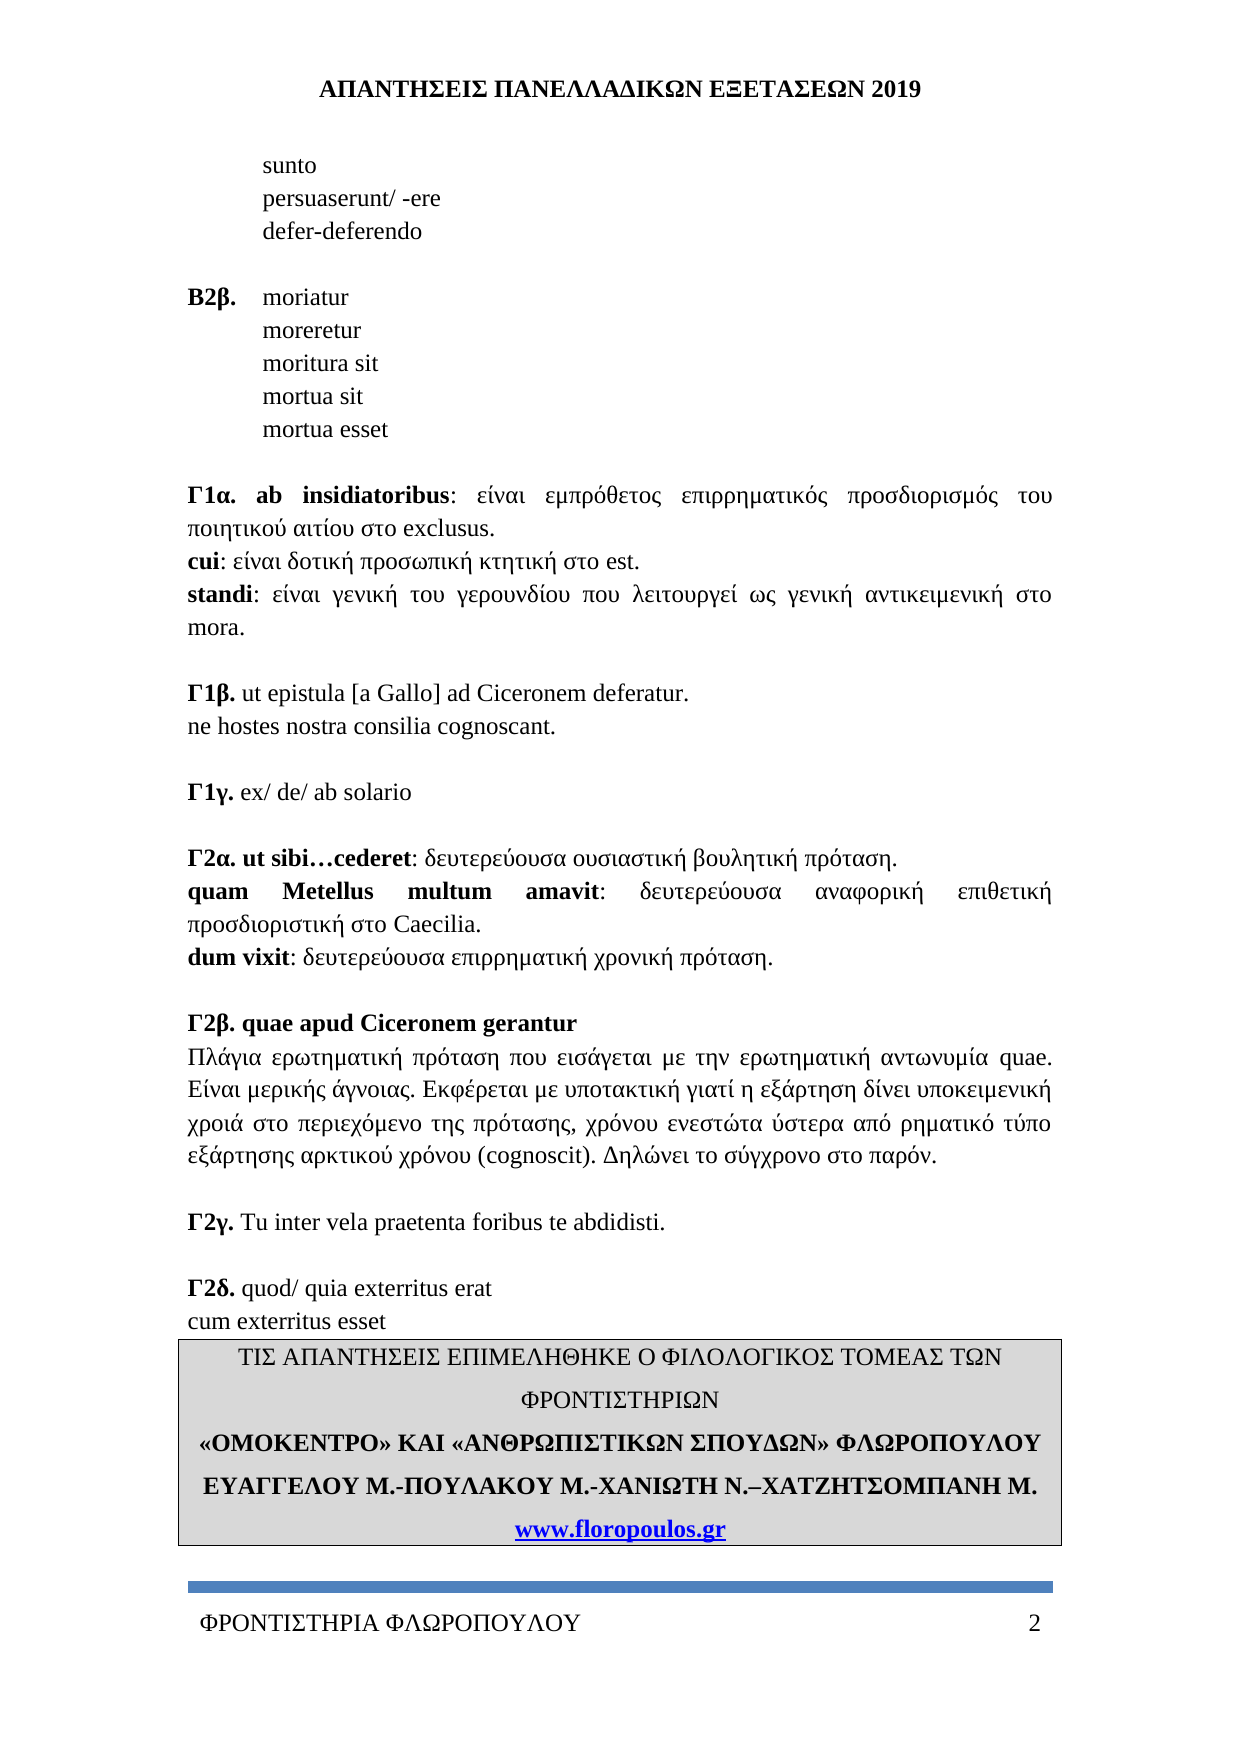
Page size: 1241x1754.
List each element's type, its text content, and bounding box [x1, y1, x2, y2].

text Γ1α. ab insidiatoribus: είναι εμπρόθετος επιρρηματικός προσδιορισμός του ποιητικού αιτίου στο exclusus. [187, 480, 1053, 542]
text ΤΙΣ ΑΠΑΝΤΗΣΕΙΣ ΕΠΙΜΕΛΗΘΗΚΕ Ο ΦΙΛΟΛΟΓΙΚΟΣ ΤΟΜΕΑΣ ΤΩΝ ΦΡΟΝΤΙΣΤΗΡΙΩΝ [179, 1340, 1061, 1414]
text cui: είναι δοτική προσωπική κτητική στο est. [187, 546, 1053, 575]
text Γ2γ. Tu inter vela praetenta foribus te abdidisti. [187, 1207, 1053, 1235]
text dum vixit: δευτερεύουσα επιρρηματική χρονική πρόταση. [187, 942, 1053, 971]
text Γ1γ. ex/ de/ ab solario [187, 777, 1053, 806]
text www.floropoulos.gr [179, 1511, 1061, 1545]
text Γ2β. quae apud Ciceronem gerantur [187, 1008, 1053, 1037]
text Γ1β. ut epistula [a Gallo] ad Ciceronem deferatur. [187, 678, 1053, 707]
text «ΟΜΟΚΕΝΤΡΟ» ΚΑΙ «ΑΝΘΡΩΠΙΣΤΙΚΩΝ ΣΠΟΥΔΩΝ» ΦΛΩΡΟΠΟΥΛΟΥ [179, 1425, 1061, 1457]
text ΕΥΑΓΓΕΛΟΥ Μ.-ΠΟΥΛΑΚΟΥ Μ.-ΧΑΝΙΩΤΗ Ν.–ΧΑΤΖΗΤΣΟΜΠΑΝΗ Μ. [179, 1468, 1061, 1500]
text Γ2δ. quod/ quia exterritus erat [187, 1273, 1053, 1301]
text quam Metellus multum amavit: δευτερεύουσα αναφορική επιθετική προσδιοριστική στο Caecilia. [187, 876, 1053, 938]
text mortua esset [187, 414, 1053, 443]
text Γ2α. ut sibi…cederet: δευτερεύουσα ουσιαστική βουλητική πρόταση. [187, 843, 1053, 872]
text mortua sit [187, 381, 1053, 410]
text moritura sit [187, 348, 1053, 377]
text ne hostes nostra consilia cognoscant. [187, 711, 1053, 740]
text moreretur [187, 315, 1053, 344]
text standi: είναι γενική του γερουνδίου που λειτουργεί ως γενική αντικειμενική στο mora. [187, 579, 1053, 641]
text persuaserunt/ -ere [187, 183, 1053, 212]
text sunto [187, 150, 1053, 179]
text Πλάγια ερωτηματική πρόταση που εισάγεται με την ερωτηματική αντωνυμία quae. Είναι μερικής άγνοιας. Εκφέρεται με υποτακτική γιατί η εξάρτηση δίνει υποκειμενική χροιά στο περιεχόμενο της πρότασης, χρόνου ενεστώτα ύστερα από ρηματικό τύπο εξάρτησης αρκτικού χρόνου (cognoscit). Δηλώνει το σύγχρονο στο παρόν. [187, 1042, 1053, 1169]
text cum exterritus esset [187, 1306, 1053, 1334]
text defer-deferendo [187, 216, 1053, 245]
text Β2β. moriatur [187, 282, 1053, 311]
